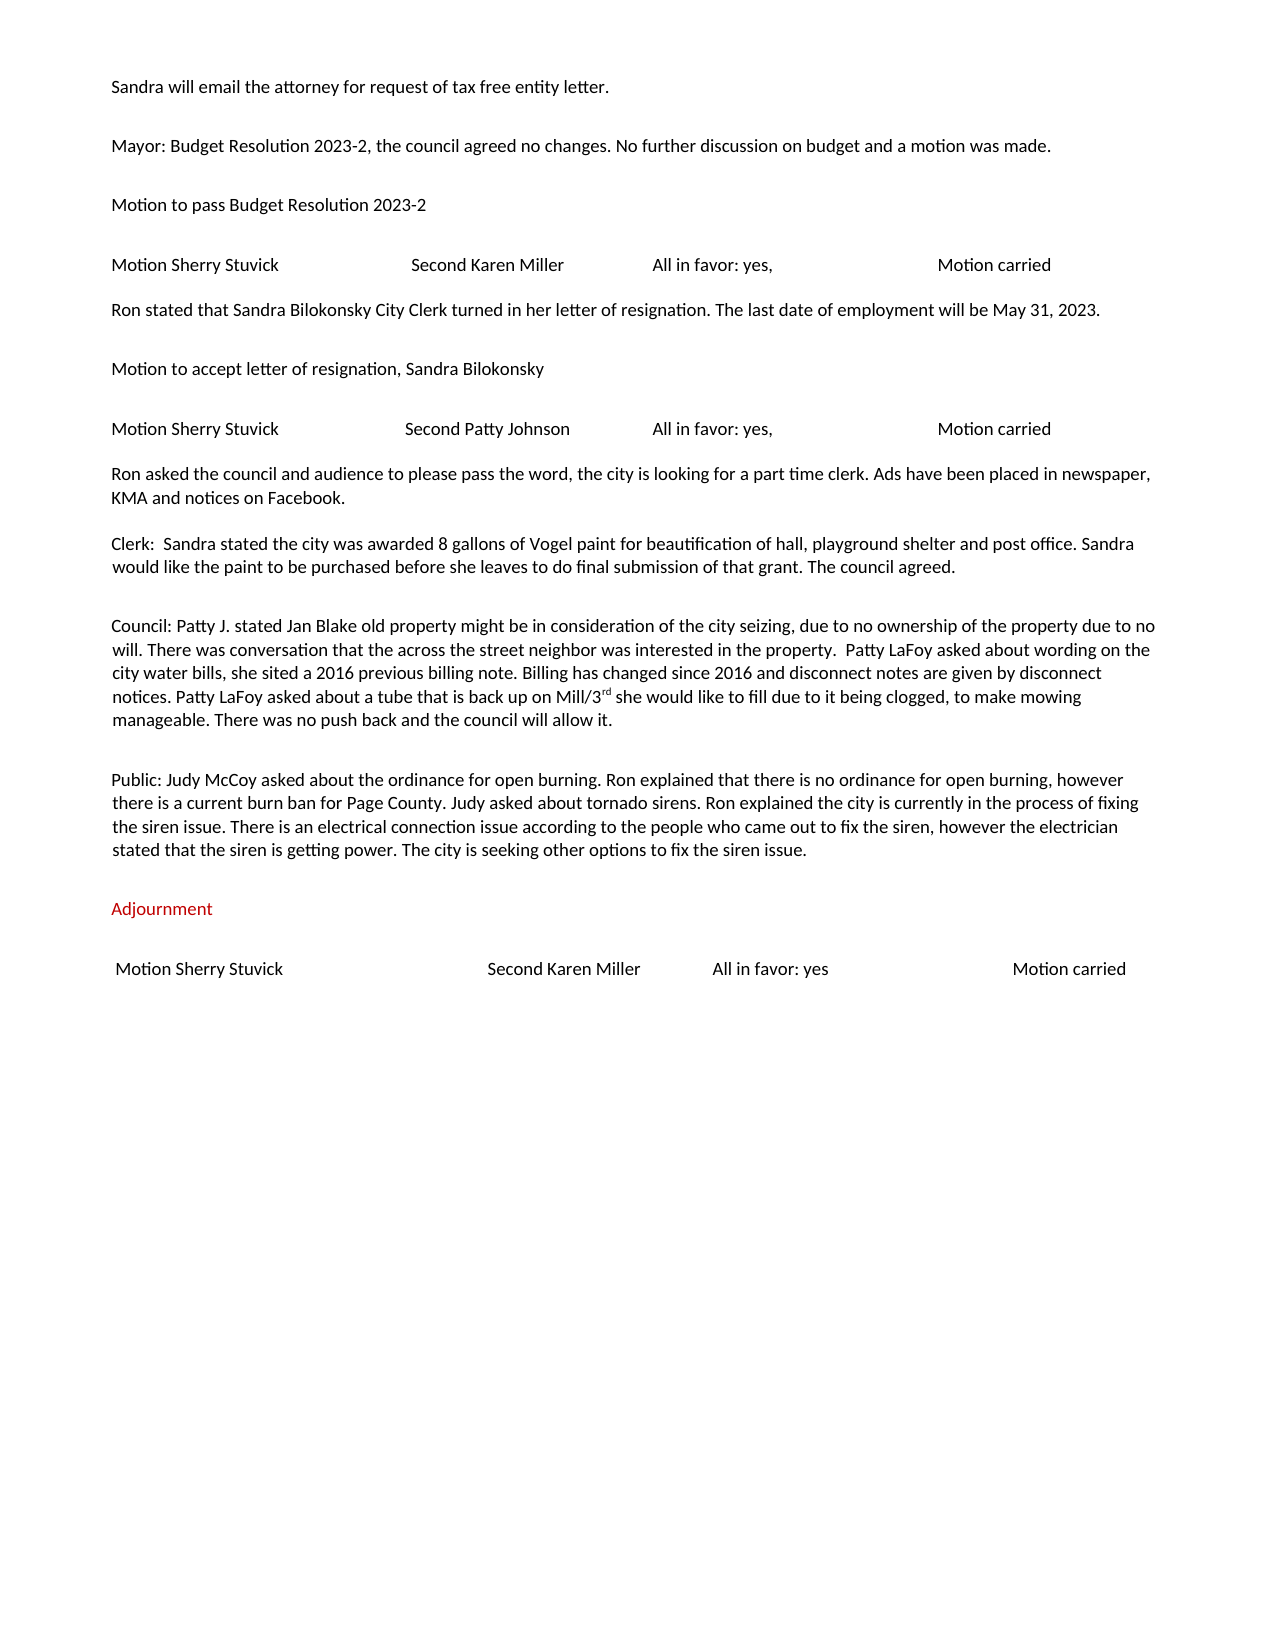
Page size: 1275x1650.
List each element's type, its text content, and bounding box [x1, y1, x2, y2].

text Motion Sherry Stuvick Second Karen Miller All in favor: yes Motion carried [111, 957, 1163, 980]
text Mayor: Budget Resolution 2023-2, the council agreed no changes. No further discussion on budget and a motion was made. [111, 134, 1163, 157]
text Ron stated that Sandra Bilokonsky City Clerk turned in her letter of resignation. The last date of employment will be May 31, 2023. [111, 298, 1163, 321]
text Motion to accept letter of resignation, Sandra Bilokonsky [111, 358, 1163, 381]
text Motion Sherry Stuvick Second Patty Johnson All in favor: yes, Motion carried [111, 417, 1163, 440]
text Clerk: Sandra stated the city was awarded 8 gallons of Vogel paint for beautification of hall, playground shelter and post office. Sandra would like the paint to be purchased before she leaves to do final submission of that grant. The council agreed. [111, 532, 1163, 578]
text Council: Patty J. stated Jan Blake old property might be in consideration of the city seizing, due to no ownership of the property due to no will. There was conversation that the across the street neighbor was interested in the property. Patty LaFoy asked about wording on the city water bills, she sited a 2016 previous billing note. Billing has changed since 2016 and disconnect notes are given by disconnect notices. Patty LaFoy asked about a tube that is back up on Mill/3rd she would like to fill due to it being clogged, to make mowing manageable. There was no push back and the council will allow it. [111, 614, 1163, 732]
text Motion to pass Budget Resolution 2023-2 [111, 193, 1163, 216]
text Sandra will email the attorney for request of tax free entity letter. [111, 75, 1163, 98]
text Adjournment [111, 898, 1163, 921]
text Ron asked the council and audience to please pass the word, the city is looking for a part time clerk. Ads have been placed in newspaper, KMA and notices on Facebook. [111, 462, 1163, 509]
text Motion Sherry Stuvick Second Karen Miller All in favor: yes, Motion carried [111, 253, 1163, 276]
text Public: Judy McCoy asked about the ordinance for open burning. Ron explained that there is no ordinance for open burning, however there is a current burn ban for Page County. Judy asked about tornado sirens. Ron explained the city is currently in the process of fixing the siren issue. There is an electrical connection issue according to the people who came out to fix the siren, however the electrician stated that the siren is getting power. The city is seeking other options to fix the siren issue. [111, 768, 1163, 861]
